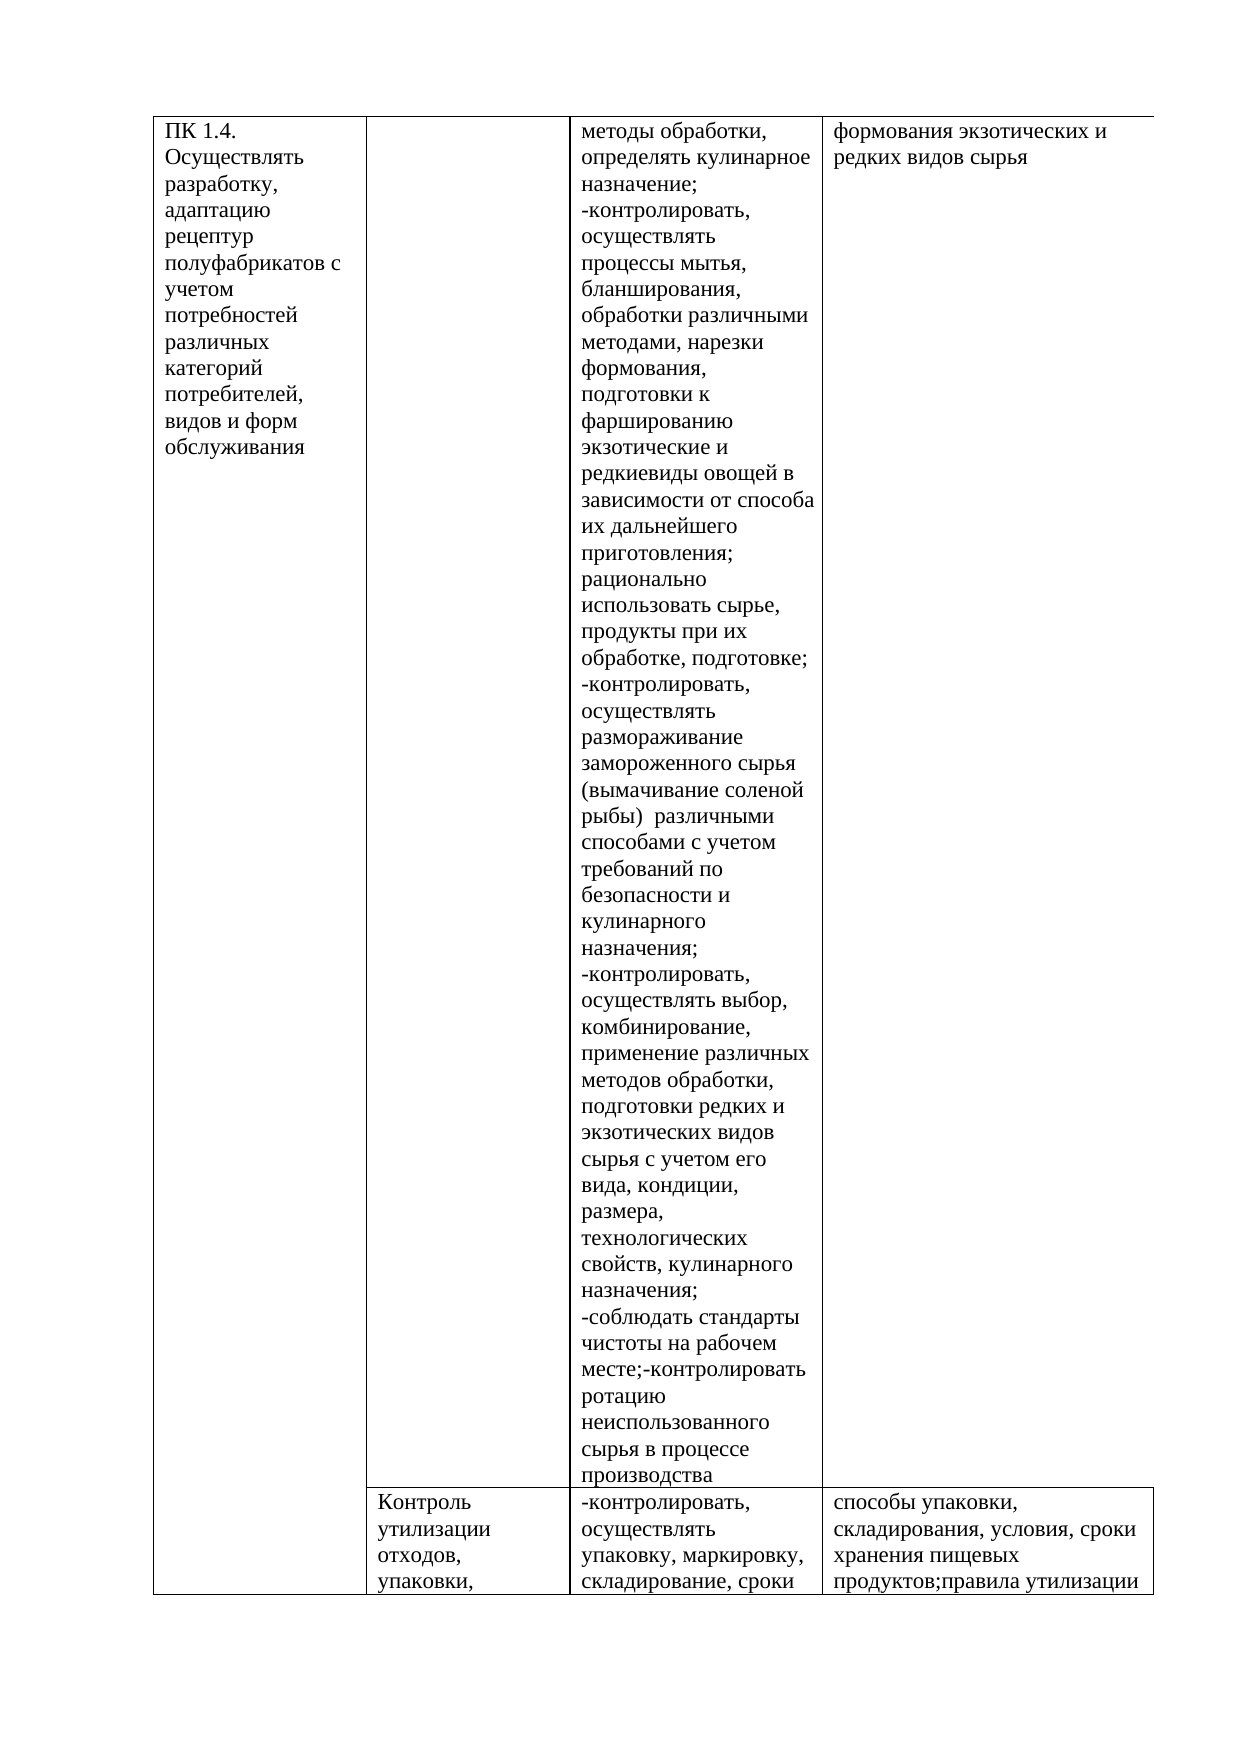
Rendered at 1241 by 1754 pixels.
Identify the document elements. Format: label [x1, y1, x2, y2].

table_cell [823, 117, 1154, 1487]
table_cell [571, 1488, 822, 1594]
table_cell [823, 1488, 1153, 1594]
table_cell [367, 1488, 569, 1594]
